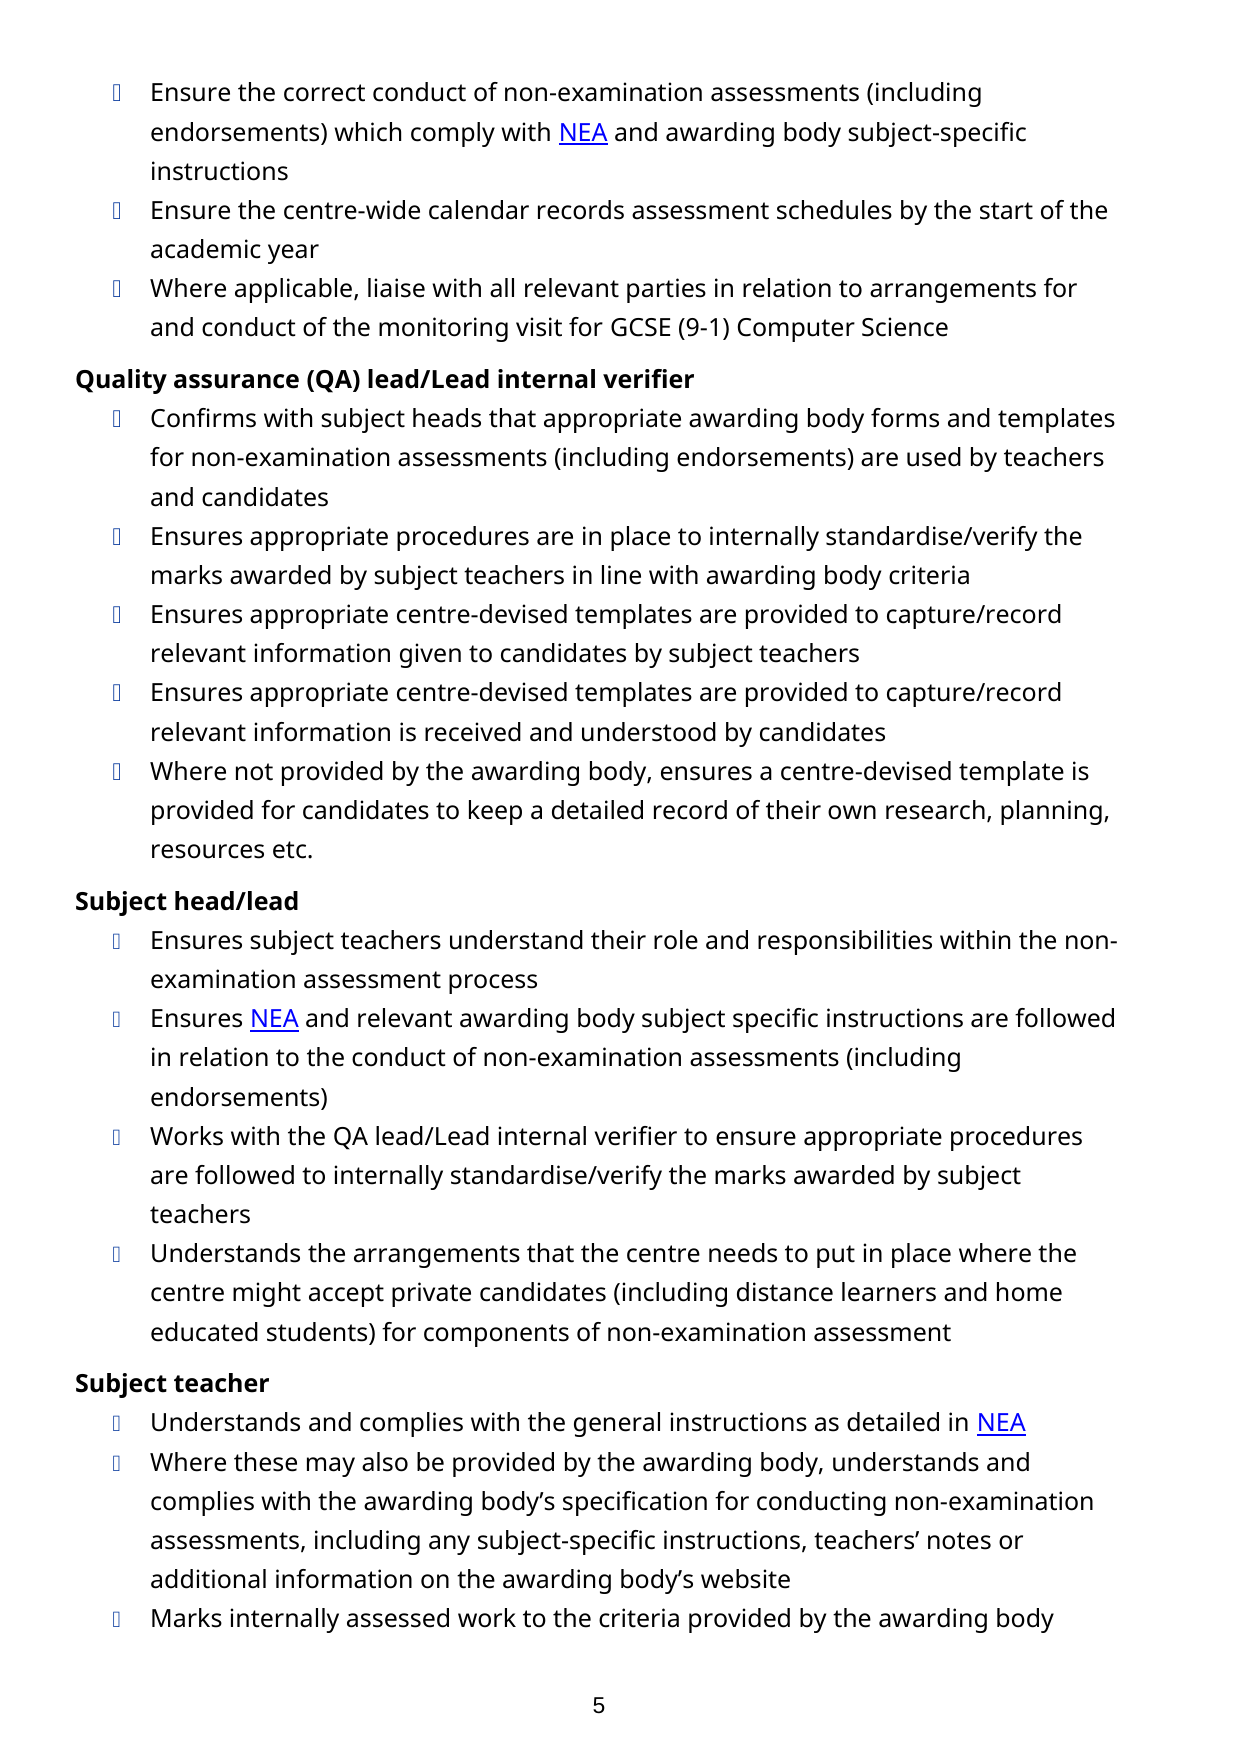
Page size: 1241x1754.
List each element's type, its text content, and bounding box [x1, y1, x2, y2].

list Ensures subject teachers understand their role and responsibilities within the non-examination assessment process [112, 922, 1122, 996]
list Where applicable, liaise with all relevant parties in relation to arrangements for and conduct of the monitoring visit for GCSE (9-1) Computer Science [112, 271, 1122, 344]
list Where these may also be provided by the awarding body, understands and complies with the awarding body’s specification for conducting non-examination assessments, including any subject-specific instructions, teachers’ notes or additional information on the awarding body’s website [112, 1444, 1122, 1596]
list Marks internally assessed work to the criteria provided by the awarding body [112, 1601, 1122, 1635]
text Subject teacher [75, 1366, 1122, 1400]
list Ensures appropriate centre-devised templates are provided to capture/record relevant information given to candidates by subject teachers [112, 597, 1122, 670]
list Ensure the correct conduct of non-examination assessments (including endorsements) which comply with NEA and awarding body subject-specific instructions [112, 75, 1122, 187]
list Ensure the centre-wide calendar records assessment schedules by the start of the academic year [112, 192, 1122, 266]
list Confirms with subject heads that appropriate awarding body forms and templates for non-examination assessments (including endorsements) are used by teachers and candidates [112, 401, 1122, 513]
list Understands and complies with the general instructions as detailed in NEA [112, 1405, 1122, 1439]
list Where not provided by the awarding body, ensures a centre-devised template is provided for candidates to keep a detailed record of their own research, planning, resources etc. [112, 753, 1122, 866]
list Ensures appropriate procedures are in place to internally standardise/verify the marks awarded by subject teachers in line with awarding body criteria [112, 518, 1122, 592]
list Ensures appropriate centre-devised templates are provided to capture/record relevant information is received and understood by candidates [112, 675, 1122, 748]
text Subject head/lead [75, 883, 1122, 917]
list Ensures NEA and relevant awarding body subject specific instructions are followed in relation to the conduct of non-examination assessments (including endorsements) [112, 1001, 1122, 1113]
text Quality assurance (QA) lead/Lead internal verifier [75, 362, 1122, 396]
list Understands the arrangements that the centre needs to put in place where the centre might accept private candidates (including distance learners and home educated students) for components of non-examination assessment [112, 1236, 1122, 1348]
list Works with the QA lead/Lead internal verifier to ensure appropriate procedures are followed to internally standardise/verify the marks awarded by subject teachers [112, 1118, 1122, 1231]
